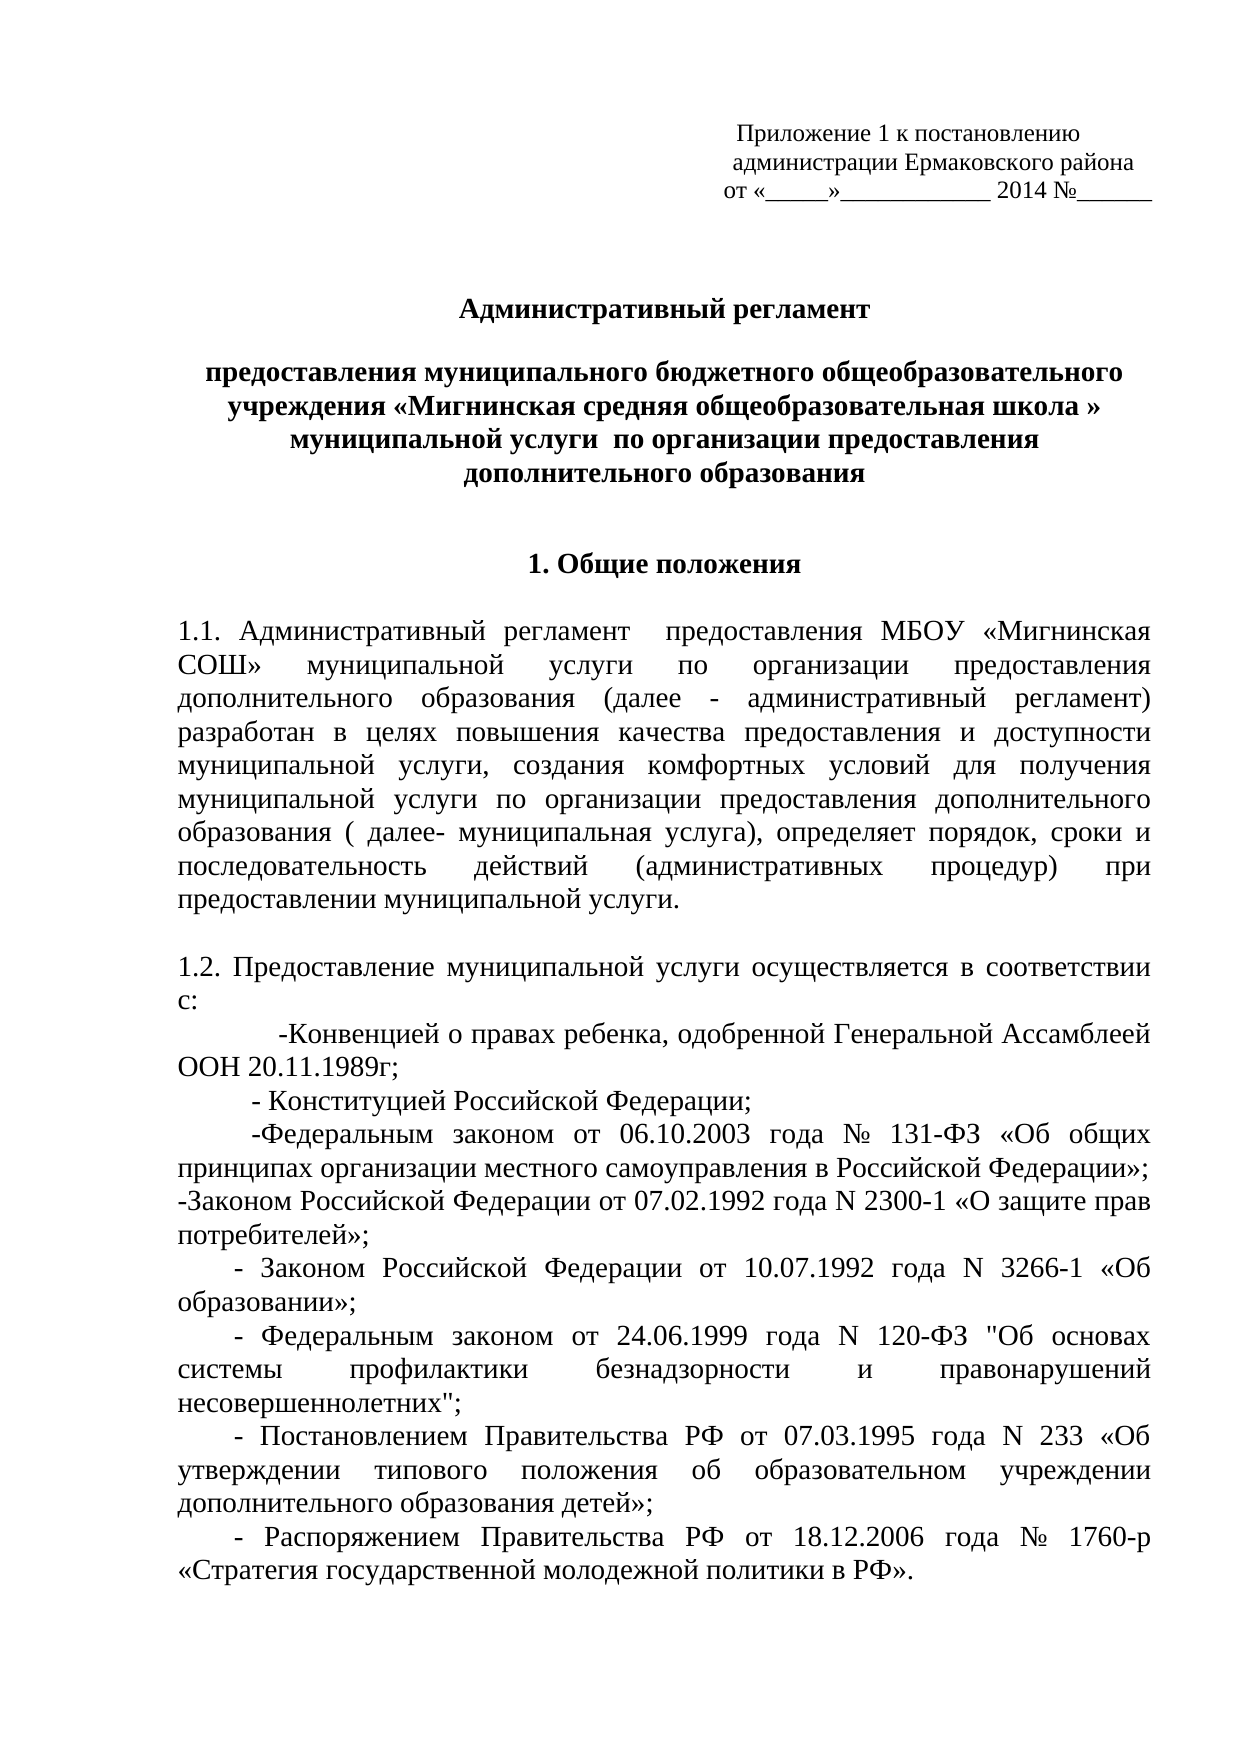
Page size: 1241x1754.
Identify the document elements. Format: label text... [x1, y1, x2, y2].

text - Распоряжением Правительства РФ от 18.12.2006 года № 1760-р «Стратегия государственной молодежной политики в РФ». [177, 1519, 1152, 1586]
text 1. Общие положения [177, 546, 1152, 580]
text - Законом Российской Федерации от 10.07.1992 года N 3266-1 «Об образовании»; [177, 1251, 1152, 1318]
text -Законом Российской Федерации от 07.02.1992 года N 2300-1 «О защите прав потребителей»; [177, 1183, 1152, 1251]
text администрации Ермаковского района [177, 147, 1152, 176]
text 1.2. Предоставление муниципальной услуги осуществляется в соответствии с: [177, 949, 1152, 1016]
text от «_____»____________ 2014 №______ [177, 176, 1152, 204]
text предоставления муниципального бюджетного общеобразовательного учреждения «Мигнинская средняя общеобразовательная школа » муниципальной услуги по организации предоставления дополнительного образования [177, 354, 1152, 488]
text 1.1. Административный регламент предоставления МБОУ «Мигнинская СОШ» муниципальной услуги по организации предоставления дополнительного образования (далее - административный регламент) разработан в целях повышения качества предоставления и доступности муниципальной услуги, создания комфортных условий для получения муниципальной услуги по организации предоставления дополнительного образования ( далее- муниципальная услуга), определяет порядок, сроки и последовательность действий (административных процедур) при предоставлении муниципальной услуги. [177, 613, 1152, 915]
text -Конвенцией о правах ребенка, одобренной Генеральной Ассамблеей ООН 20.11.1989г; [177, 1016, 1152, 1083]
text - Конституцией Российской Федерации; [177, 1083, 1152, 1116]
text - Постановлением Правительства РФ от 07.03.1995 года N 233 «Об утверждении типового положения об образовательном учреждении дополнительного образования детей»; [177, 1418, 1152, 1519]
text -Федеральным законом от 06.10.2003 года № 131-ФЗ «Об общих принципах организации местного самоуправления в Российской Федерации»; [177, 1116, 1152, 1183]
text Административный регламент [177, 291, 1152, 325]
text - Федеральным законом от 24.06.1999 года N 120-ФЗ "Об основах системы профилактики безнадзорности и правонарушений несовершеннолетних"; [177, 1318, 1152, 1418]
text Приложение 1 к постановлению [177, 118, 1152, 147]
